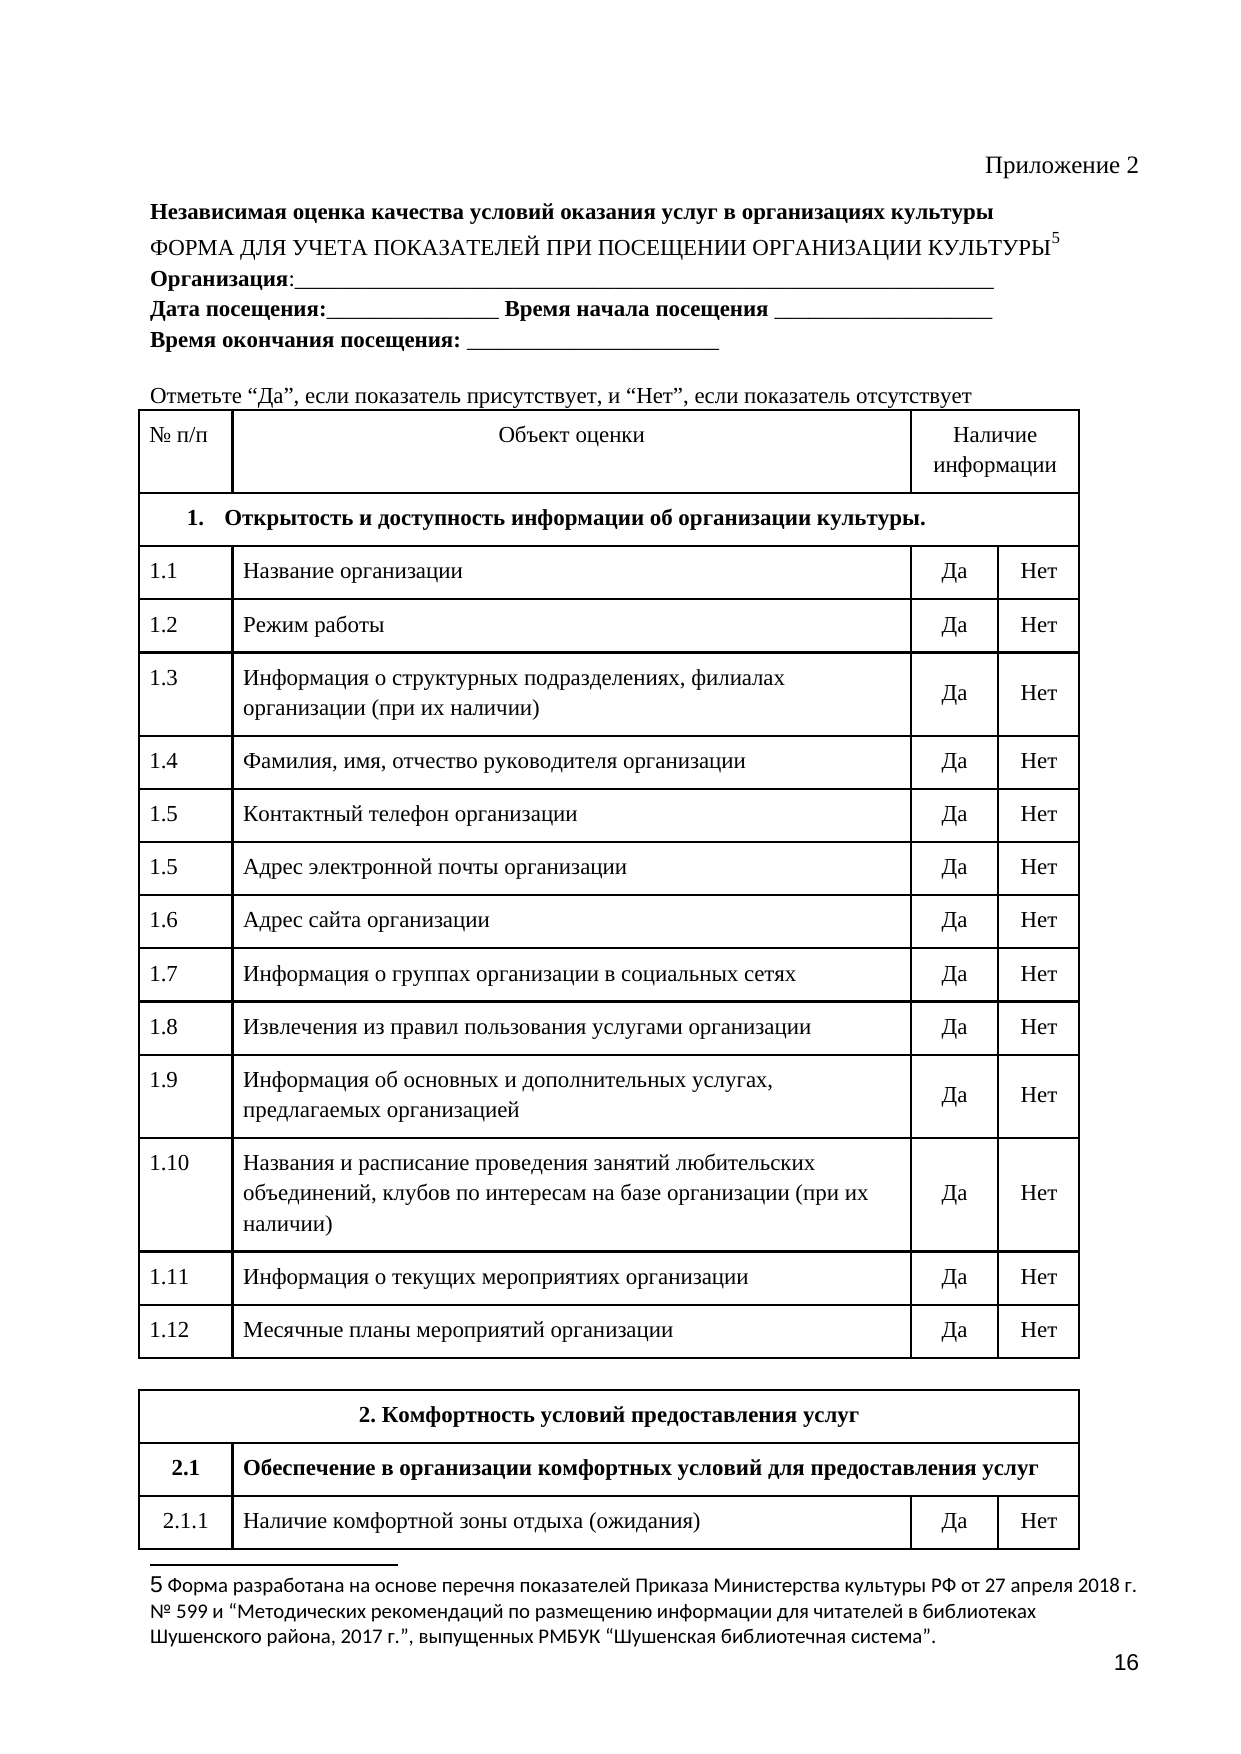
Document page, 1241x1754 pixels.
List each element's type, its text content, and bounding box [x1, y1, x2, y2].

table_cell Информация о структурных подразделениях, филиалах организации (при их наличии) [234, 654, 910, 735]
table_cell Нет [999, 949, 1078, 1000]
table_cell Информация о группах организации в социальных сетях [234, 949, 910, 1000]
table_cell Да [912, 1056, 997, 1137]
table_cell 2.1 [140, 1444, 231, 1495]
table_header Объект оценки [234, 411, 910, 492]
table_cell Да [912, 896, 997, 947]
table_cell Да [912, 1306, 997, 1357]
table_cell Нет [999, 654, 1078, 735]
text Отметьте “Да”, если показатель присутствует, и “Нет”, если показатель отсутствует [150, 382, 1139, 409]
table_cell Нет [999, 790, 1078, 841]
table_cell Да [912, 600, 997, 651]
table_cell Нет [999, 1056, 1078, 1137]
table_cell 1.11 [140, 1253, 231, 1303]
table_cell Нет [999, 737, 1078, 788]
table_cell 1.12 [140, 1306, 231, 1357]
table_cell Информация об основных и дополнительных услугах, предлагаемых организацией [234, 1056, 910, 1137]
table_cell Нет [999, 896, 1078, 947]
table_cell Наличие комфортной зоны отдыха (ожидания) [234, 1497, 910, 1548]
table_cell Адрес электронной почты организации [234, 843, 910, 894]
table_cell Открытость и доступность информации об организации культуры. [140, 494, 1078, 545]
table_cell 1.8 [140, 1003, 231, 1053]
table_cell Нет [999, 1253, 1078, 1303]
table_header № п/п [140, 411, 231, 492]
table_cell Нет [999, 843, 1078, 894]
table_cell Контактный телефон организации [234, 790, 910, 841]
table_cell Извлечения из правил пользования услугами организации [234, 1003, 910, 1053]
table_cell Информация о текущих мероприятиях организации [234, 1253, 910, 1303]
table_cell Да [912, 790, 997, 841]
table_cell Да [912, 949, 997, 1000]
table_cell 1.6 [140, 896, 231, 947]
table_header Наличие информации [912, 411, 1078, 492]
table_cell Нет [999, 1306, 1078, 1357]
table_cell Адрес сайта организации [234, 896, 910, 947]
table_cell Обеспечение в организации комфортных условий для предоставления услуг [234, 1444, 1078, 1495]
table_cell Да [912, 547, 997, 598]
text Дата посещения:_______________ Время начала посещения ___________________ Время окончания посещения: ______________________ [150, 296, 1139, 352]
table_cell Фамилия, имя, отчество руководителя организации [234, 737, 910, 788]
table_cell Да [912, 1003, 997, 1053]
table_cell Название организации [234, 547, 910, 598]
table_cell Нет [999, 1003, 1078, 1053]
table_cell Месячные планы мероприятий организации [234, 1306, 910, 1357]
table_cell 1.2 [140, 600, 231, 651]
table_cell Нет [999, 547, 1078, 598]
table_cell 1.4 [140, 737, 231, 788]
table_cell Да [912, 654, 997, 735]
table_cell Да [912, 737, 997, 788]
text Приложение 2 [150, 150, 1139, 179]
table_cell Да [912, 843, 997, 894]
table_cell 1.1 [140, 547, 231, 598]
table_header 2. Комфортность условий предоставления услуг [140, 1391, 1078, 1442]
table_cell Нет [999, 1139, 1078, 1250]
table_cell 1.5 [140, 790, 231, 841]
table_cell 1.3 [140, 654, 231, 735]
text Независимая оценка качества условий оказания услуг в организациях культуры ФОРМА ДЛЯ УЧЕТА ПОКАЗАТЕЛЕЙ ПРИ ПОСЕЩЕНИИ ОРГАНИЗАЦИИ КУЛЬТУРЫ Организация:_____________________________________________________________ [150, 198, 1139, 292]
table_cell 1.7 [140, 949, 231, 1000]
table_cell Нет [999, 600, 1078, 651]
table_cell 1.9 [140, 1056, 231, 1137]
table_cell Нет [999, 1497, 1078, 1548]
table_cell Да [912, 1139, 997, 1250]
table_cell 1.10 [140, 1139, 231, 1250]
table_cell 2.1.1 [140, 1497, 231, 1548]
table_cell Да [912, 1253, 997, 1303]
table_cell Режим работы [234, 600, 910, 651]
table_cell Названия и расписание проведения занятий любительских объединений, клубов по интересам на базе организации (при их наличии) [234, 1139, 910, 1250]
table_cell 1.5 [140, 843, 231, 894]
table_cell Да [912, 1497, 997, 1548]
